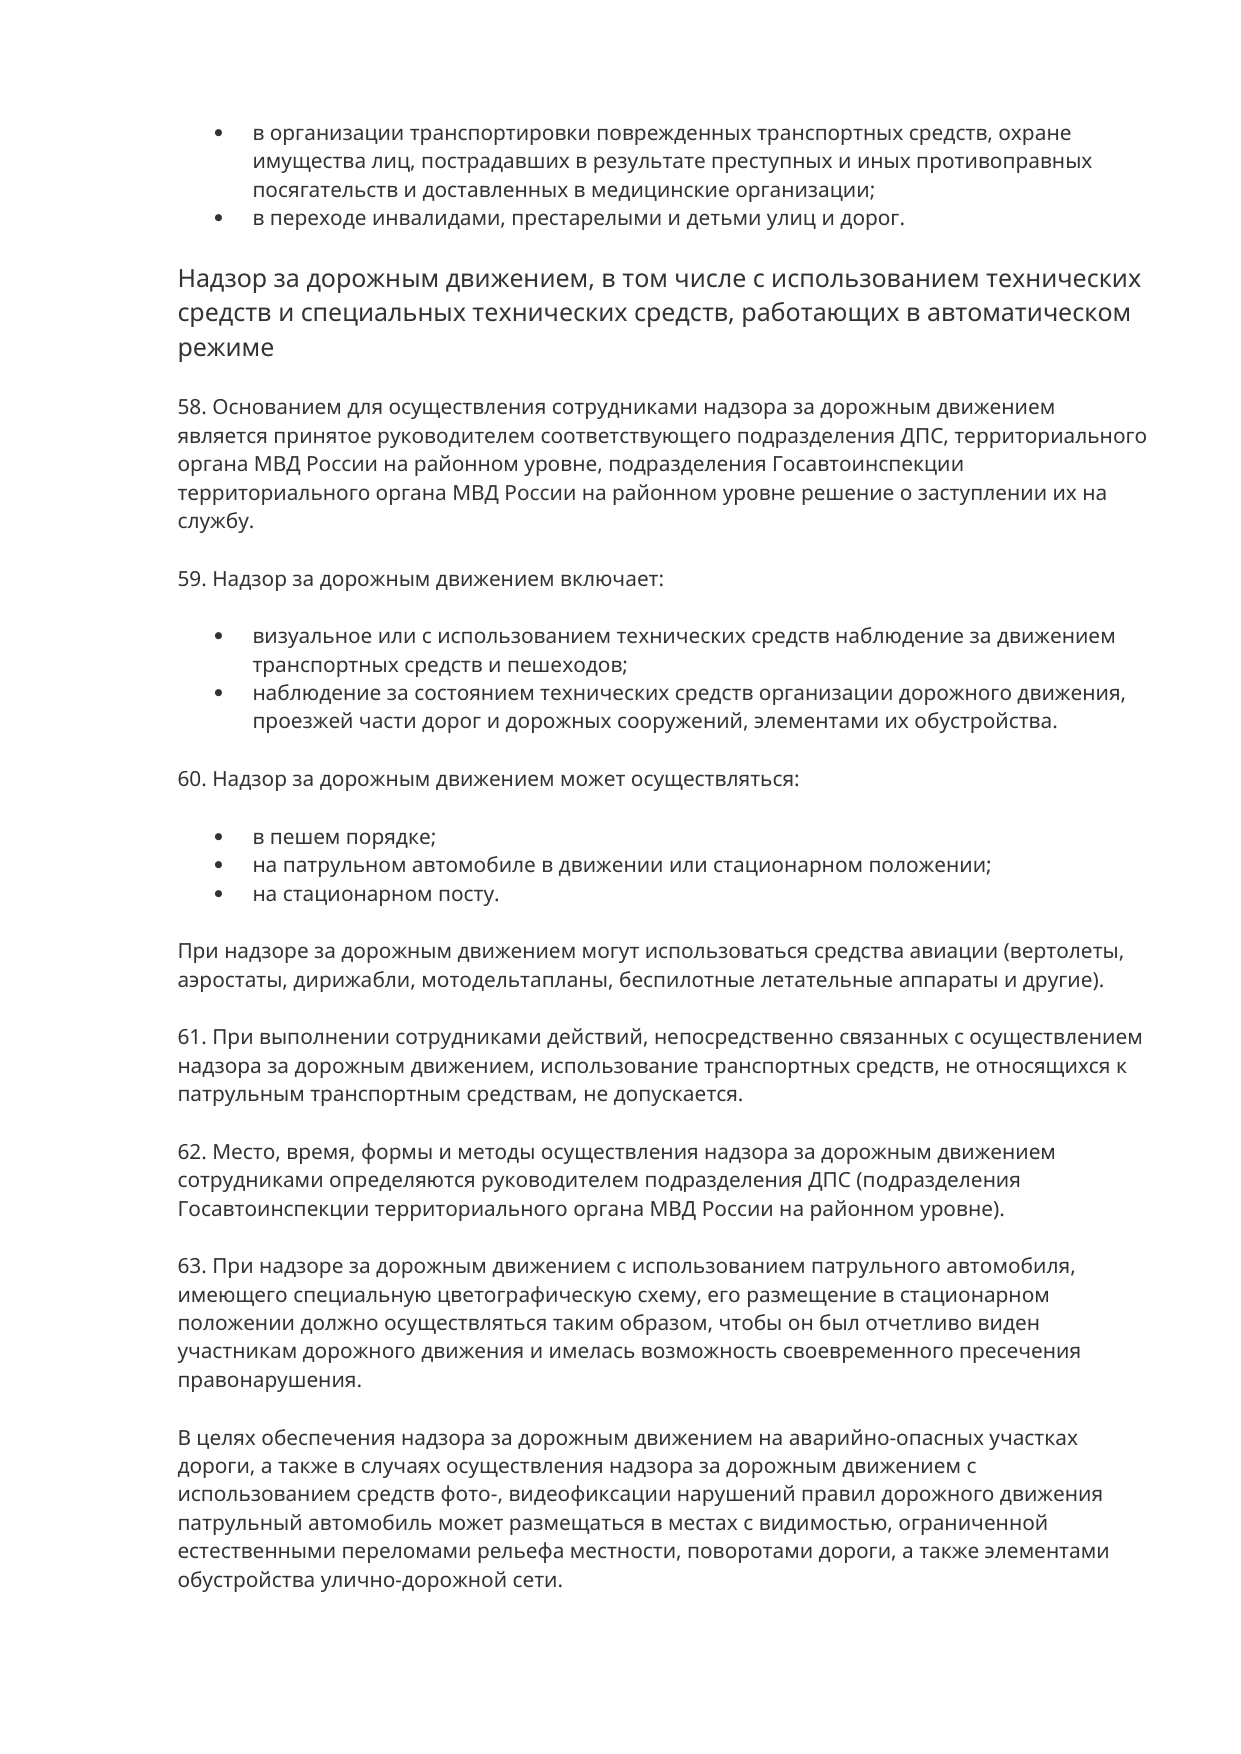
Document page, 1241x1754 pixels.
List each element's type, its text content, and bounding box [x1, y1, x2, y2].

list на патрульном автомобиле в движении или стационарном положении; [215, 850, 1152, 879]
list в пешем порядке; [215, 822, 1152, 850]
list на стационарном посту. [215, 879, 1152, 907]
list наблюдение за состоянием технических средств организации дорожного движения, проезжей части дорог и дорожных сооружений, элементами их обустройства. [215, 678, 1152, 735]
text 58. Основанием для осуществления сотрудниками надзора за дорожным движением является принятое руководителем соответствующего подразделения ДПС, территориального органа МВД России на районном уровне, подразделения Госавтоинспекции территориального органа МВД России на районном уровне решение о заступлении их на службу. [177, 392, 1152, 534]
text 62. Место, время, формы и методы осуществления надзора за дорожным движением сотрудниками определяются руководителем подразделения ДПС (подразделения Госавтоинспекции территориального органа МВД России на районном уровне). [177, 1137, 1152, 1222]
list в переходе инвалидами, престарелыми и детьми улиц и дорог. [215, 203, 1152, 232]
text 61. При выполнении сотрудниками действий, непосредственно связанных с осуществлением надзора за дорожным движением, использование транспортных средств, не относящихся к патрульным транспортным средствам, не допускается. [177, 1022, 1152, 1108]
text 60. Надзор за дорожным движением может осуществляться: [177, 764, 1152, 793]
list визуальное или с использованием технических средств наблюдение за движением транспортных средств и пешеходов; [215, 621, 1152, 678]
text В целях обеспечения надзора за дорожным движением на аварийно-опасных участках дороги, а также в случаях осуществления надзора за дорожным движением с использованием средств фото-, видеофиксации нарушений правил дорожного движения патрульный автомобиль может размещаться в местах с видимостью, ограниченной естественными переломами рельефа местности, поворотами дороги, а также элементами обустройства улично-дорожной сети. [177, 1423, 1152, 1593]
text Надзор за дорожным движением, в том числе с использованием технических средств и специальных технических средств, работающих в автоматическом режиме [177, 261, 1152, 363]
list в организации транспортировки поврежденных транспортных средств, охране имущества лиц, пострадавших в результате преступных и иных противоправных посягательств и доставленных в медицинские организации; [215, 118, 1152, 203]
text При надзоре за дорожным движением могут использоваться средства авиации (вертолеты, аэростаты, дирижабли, мотодельтапланы, беспилотные летательные аппараты и другие). [177, 936, 1152, 993]
text 63. При надзоре за дорожным движением с использованием патрульного автомобиля, имеющего специальную цветографическую схему, его размещение в стационарном положении должно осуществляться таким образом, чтобы он был отчетливо виден участникам дорожного движения и имелась возможность своевременного пресечения правонарушения. [177, 1251, 1152, 1393]
text 59. Надзор за дорожным движением включает: [177, 564, 1152, 592]
